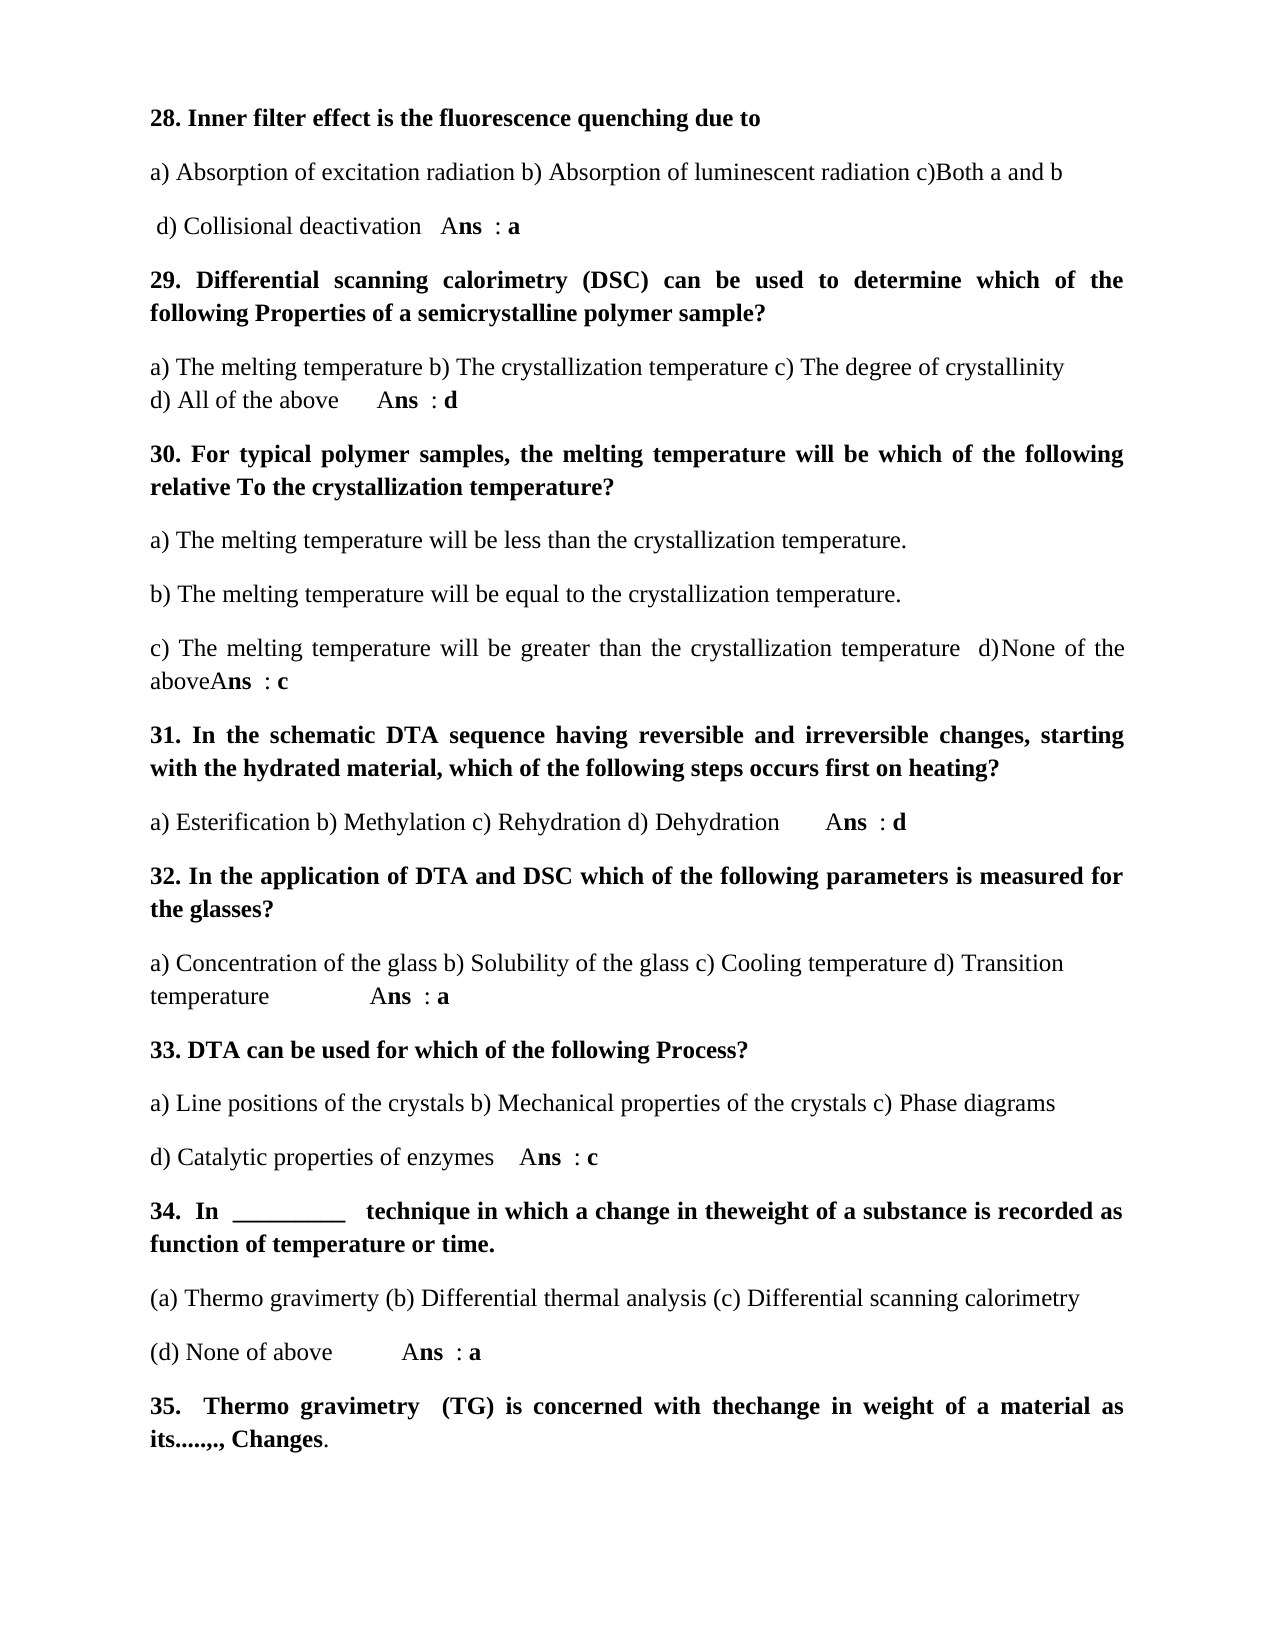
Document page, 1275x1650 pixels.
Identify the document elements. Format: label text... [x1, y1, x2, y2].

text a) Concentration of the glass b) Solubility of the glass c) Cooling temperature d) Transition temperature Ans : a [150, 948, 1125, 1009]
text c) The melting temperature will be greater than the crystallization temperature d)None of the aboveAns : c [150, 633, 1125, 695]
text 34. In _________ technique in which a change in theweight of a substance is recorded as function of temperature or time. [150, 1196, 1125, 1258]
text 31. In the schematic DTA sequence having reversible and irreversible changes, starting with the hydrated material, which of the following steps occurs first on heating? [150, 720, 1125, 782]
text 30. For typical polymer samples, the melting temperature will be which of the following relative To the crystallization temperature? [150, 439, 1125, 501]
text 29. Differential scanning calorimetry (DSC) can be used to determine which of the following Properties of a semicrystalline polymer sample? [150, 265, 1125, 327]
text a) Line positions of the crystals b) Mechanical properties of the crystals c) Phase diagrams [150, 1088, 1125, 1117]
text a) Esterification b) Methylation c) Rehydration d) Dehydration Ans : d [150, 807, 1125, 836]
text a) The melting temperature b) The crystallization temperature c) The degree of crystallinity d) All of the above Ans : d [150, 352, 1125, 414]
text b) The melting temperature will be equal to the crystallization temperature. [150, 579, 1125, 608]
text 28. Inner filter effect is the fluorescence quenching due to [150, 103, 1125, 132]
text 35. Thermo gravimetry (TG) is concerned with thechange in weight of a material as its.....,., Changes. [150, 1391, 1125, 1453]
text 32. In the application of DTA and DSC which of the following parameters is measured for the glasses? [150, 861, 1125, 923]
text a) Absorption of excitation radiation b) Absorption of luminescent radiation c)Both a and b [150, 157, 1125, 186]
text (d) None of above Ans : a [150, 1337, 1125, 1366]
text d) Collisional deactivation Ans : a [150, 211, 1125, 240]
text d) Catalytic properties of enzymes Ans : c [150, 1142, 1125, 1171]
text a) The melting temperature will be less than the crystallization temperature. [150, 526, 1125, 554]
text 33. DTA can be used for which of the following Process? [150, 1035, 1125, 1063]
text (a) Thermo gravimerty (b) Differential thermal analysis (c) Differential scanning calorimetry [150, 1283, 1125, 1312]
